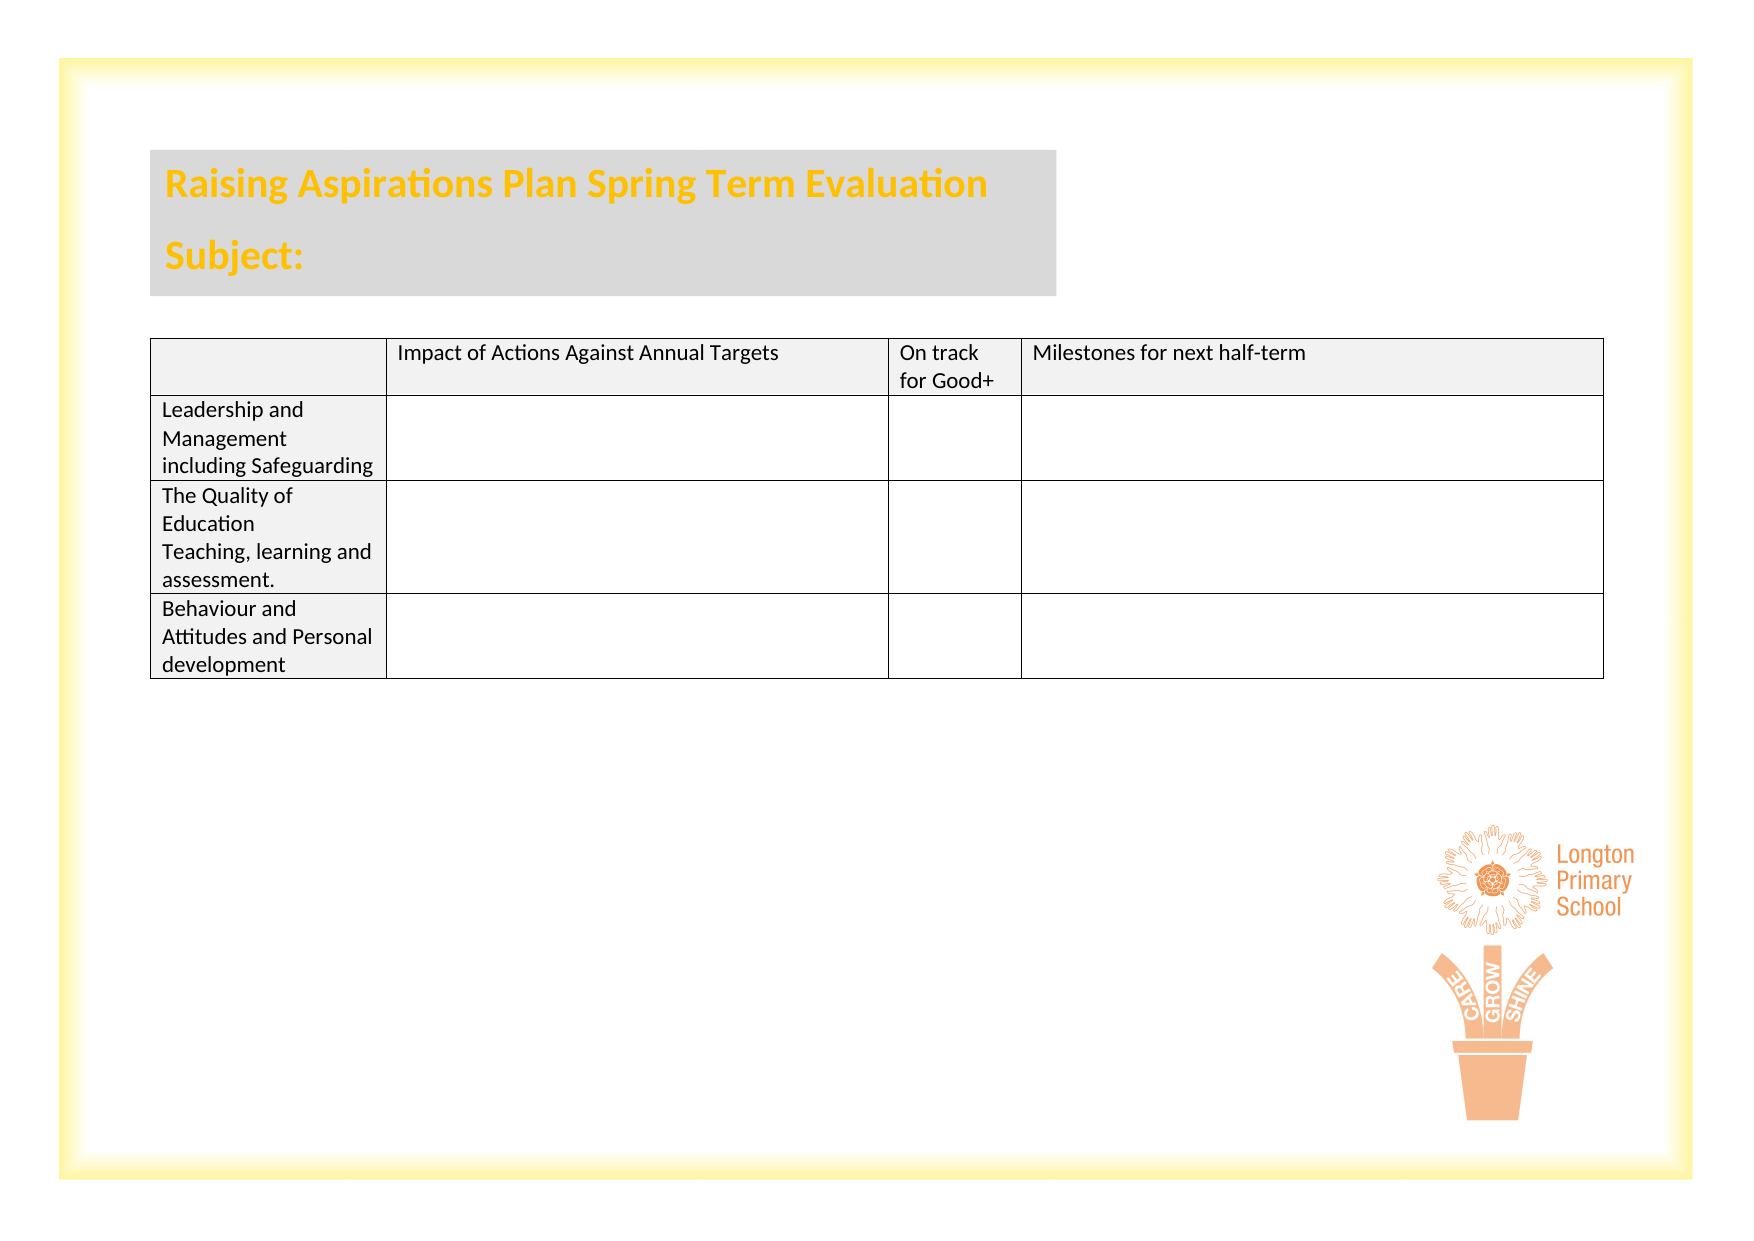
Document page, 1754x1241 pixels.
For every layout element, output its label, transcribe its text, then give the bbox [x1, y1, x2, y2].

picture [0, 0, 1751, 1238]
table_cell [387, 396, 888, 480]
table_cell Behaviour and Attitudes and Personal development [151, 594, 386, 678]
table_cell [889, 481, 1021, 593]
table_cell [1022, 396, 1603, 480]
table_cell [1022, 594, 1603, 678]
table_cell Leadership and Management including Safeguarding [151, 396, 386, 480]
table_cell [1022, 481, 1603, 593]
table_header On track for Good+ [889, 339, 1021, 394]
table_header Impact of Actions Against Annual Targets [387, 339, 888, 394]
table_cell [889, 396, 1021, 480]
table_cell [889, 594, 1021, 678]
table_cell [387, 594, 888, 678]
table_cell The Quality of Education Teaching, learning and assessment. [151, 481, 386, 593]
table_header [151, 339, 386, 394]
table_header Milestones for next half-term [1022, 339, 1603, 394]
table_cell [387, 481, 888, 593]
